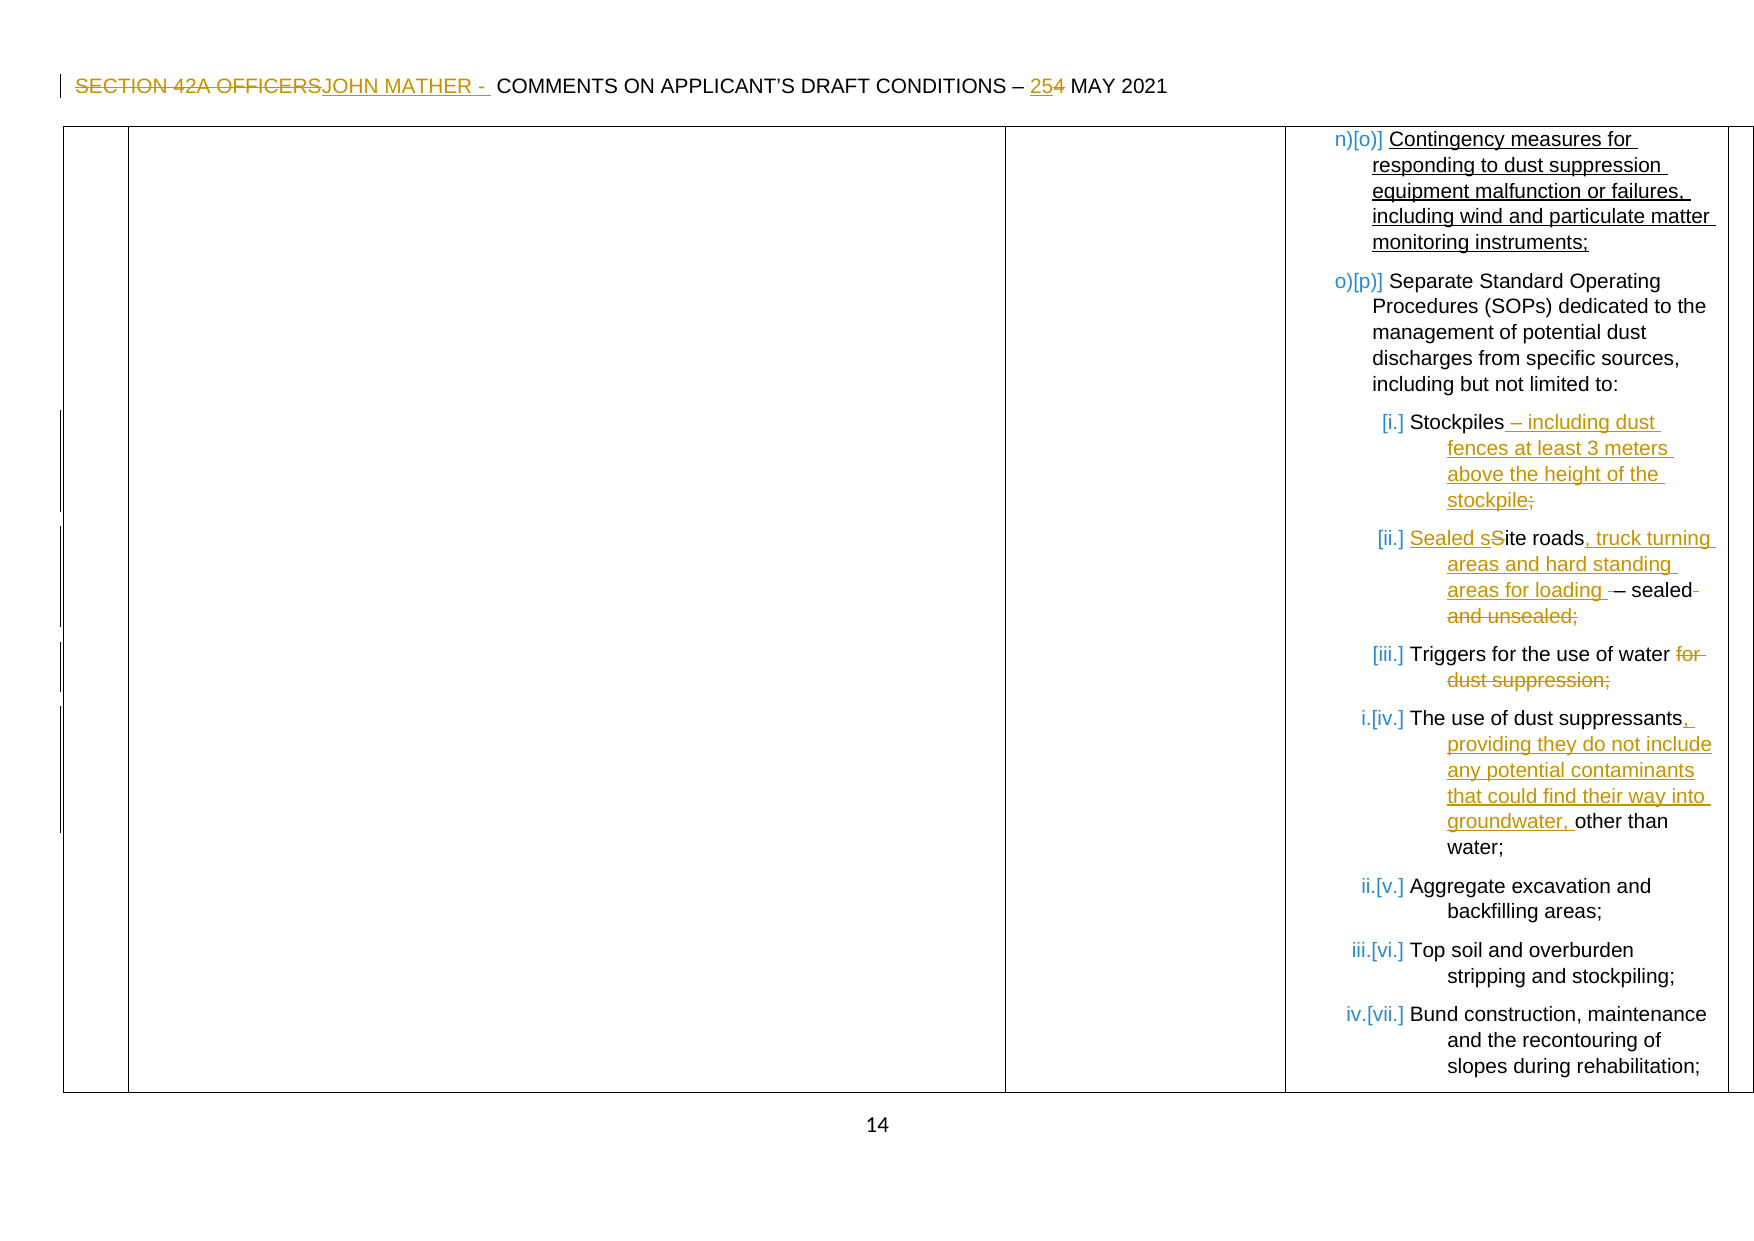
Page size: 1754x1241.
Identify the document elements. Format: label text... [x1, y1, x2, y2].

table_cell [1286, 127, 1728, 1092]
table_cell 5 [64, 127, 128, 1092]
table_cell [129, 127, 1005, 1092]
table_cell [1006, 127, 1285, 1092]
table_cell [1729, 127, 1753, 1092]
